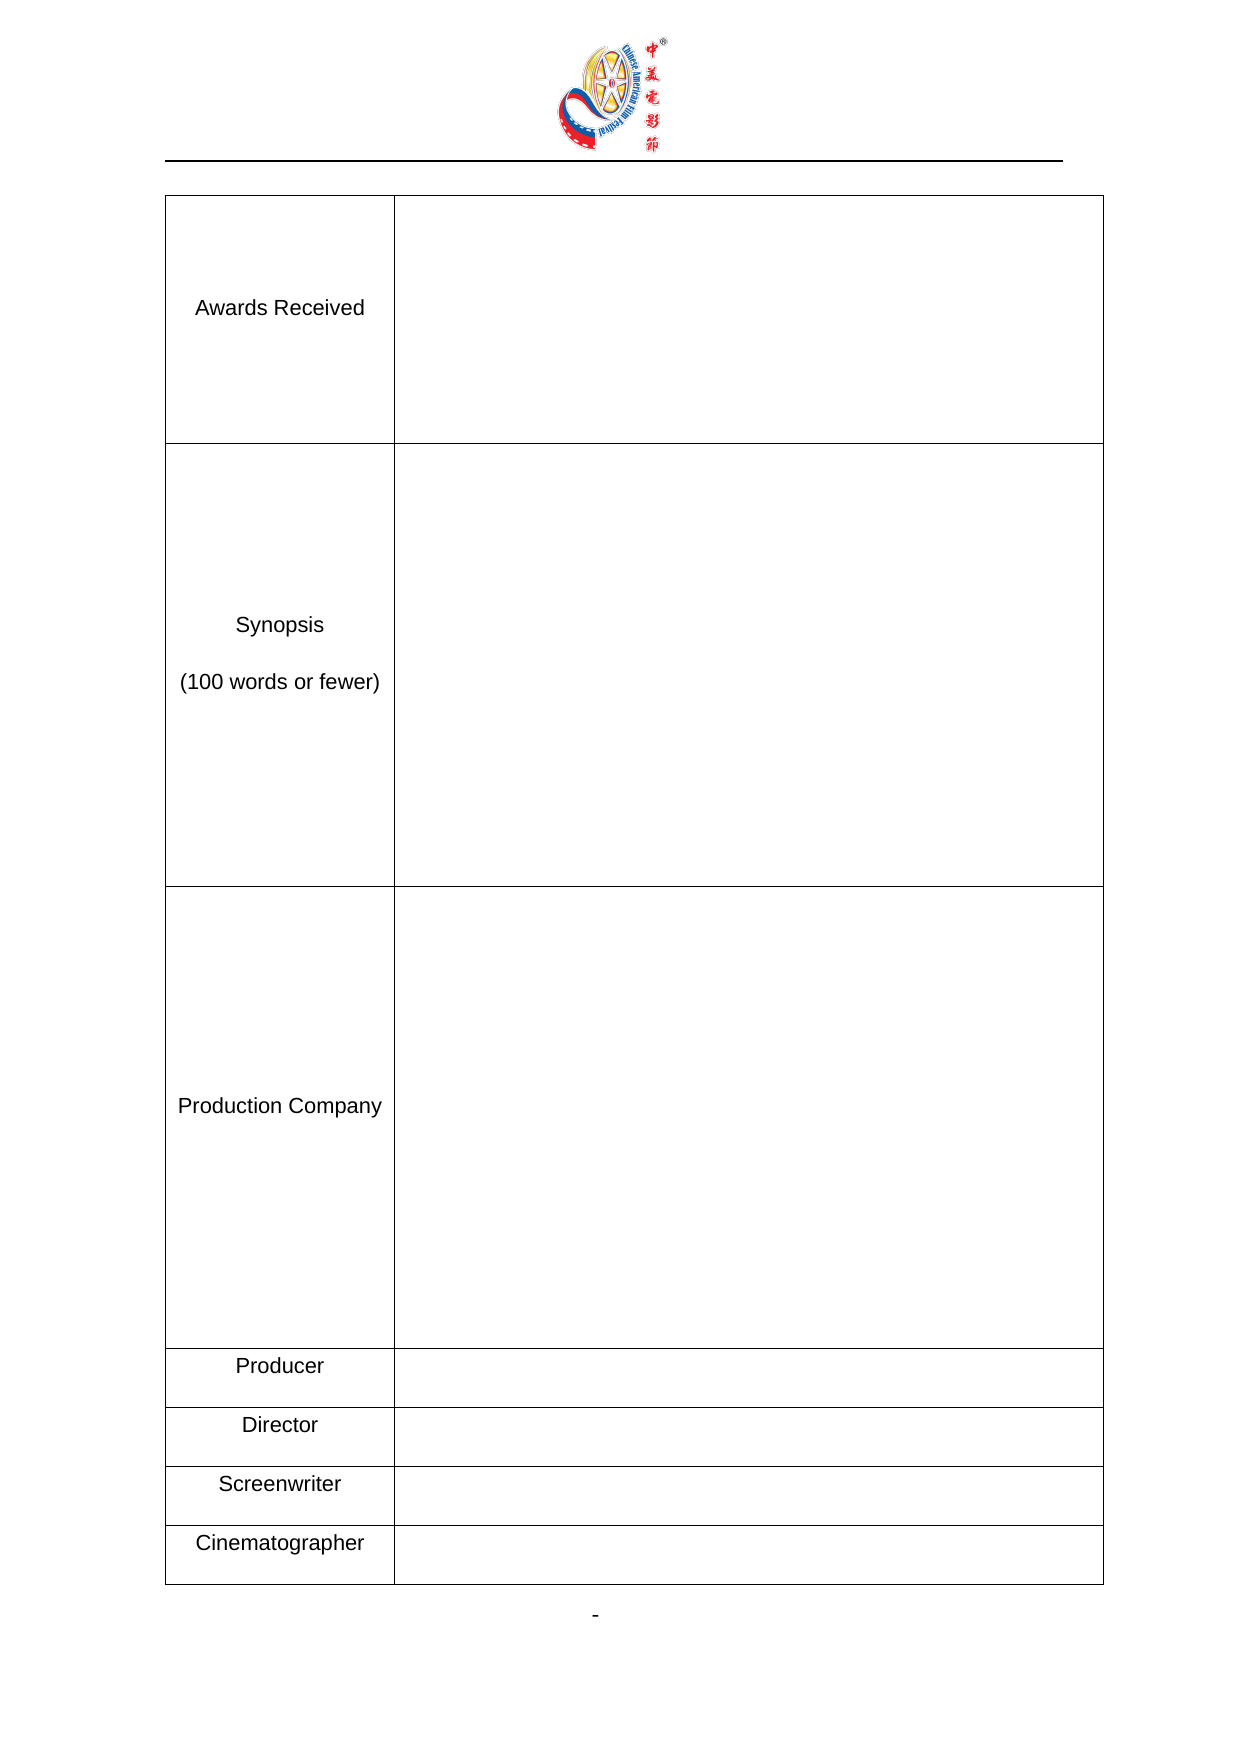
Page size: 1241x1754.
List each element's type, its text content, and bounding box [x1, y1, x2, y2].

picture [548, 29, 677, 159]
table_cell Synopsis (100 words or fewer) [166, 444, 394, 886]
table_cell [395, 1408, 1103, 1466]
table_cell [395, 444, 1103, 886]
table_cell [395, 1349, 1103, 1407]
table_cell Screenwriter [166, 1467, 394, 1525]
table_cell Director [166, 1408, 394, 1466]
table_cell [395, 1526, 1103, 1584]
table_cell Cinematographer [166, 1526, 394, 1584]
table_cell Awards Received [166, 196, 394, 443]
table_cell [395, 887, 1103, 1348]
table_cell Production Company [166, 887, 394, 1348]
table_cell [395, 196, 1103, 443]
table_cell [395, 1467, 1103, 1525]
table_cell Producer [166, 1349, 394, 1407]
